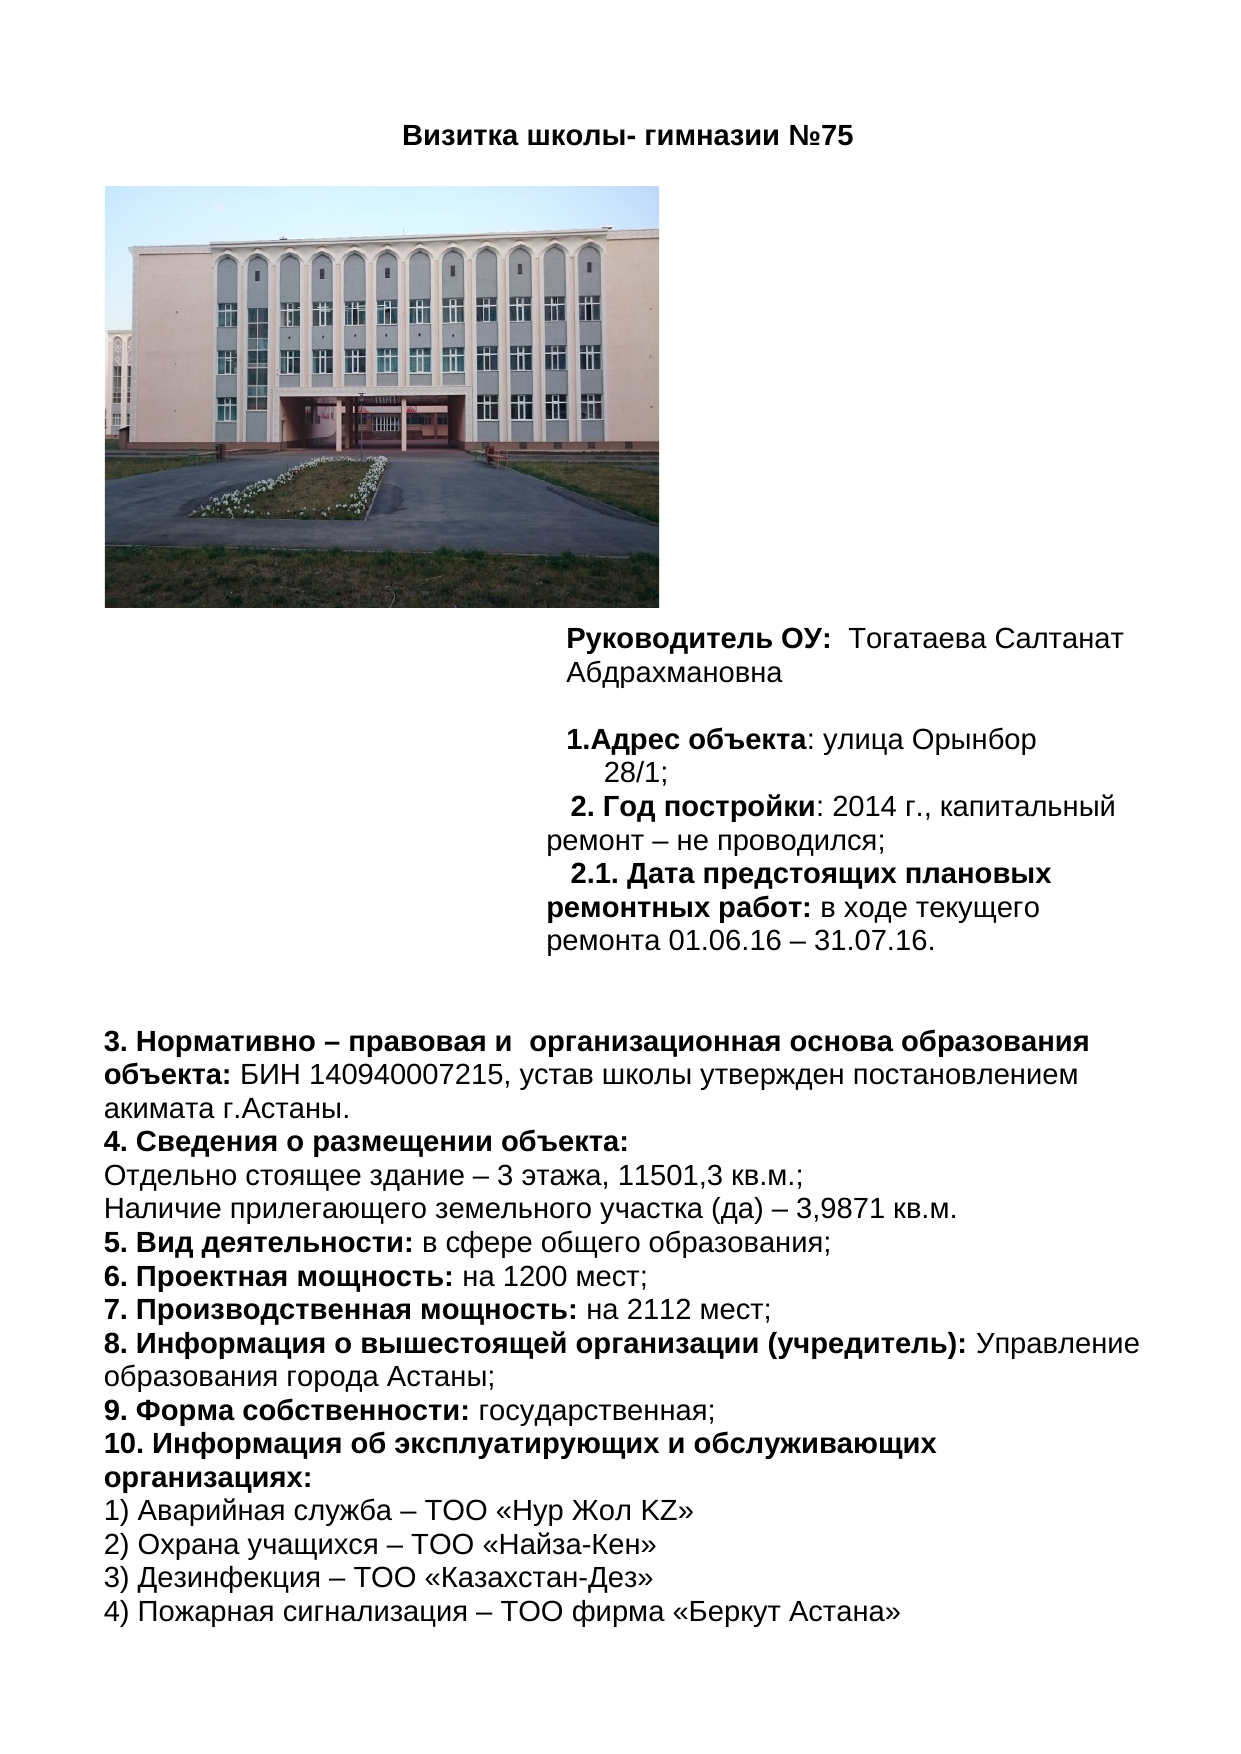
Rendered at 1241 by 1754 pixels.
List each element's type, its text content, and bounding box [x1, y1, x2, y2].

text 9. Форма собственности: государственная; [103, 1393, 1152, 1426]
text Руководитель ОУ: Тогатаева Салтанат Абдрахмановна [566, 185, 1152, 688]
text 7. Производственная мощность: на 2112 мест; [103, 1292, 1152, 1326]
text Визитка школы- гимназии №75 [103, 118, 1152, 152]
text 4. Сведения о размещении объекта: [103, 1124, 1152, 1158]
text 4) Пожарная сигнализация – ТОО фирма «Беркут Астана» [103, 1594, 1152, 1627]
text 1.Адрес объекта: улица Орынбор [566, 722, 1152, 755]
text 2) Охрана учащихся – ТОО «Найза-Кен» [103, 1527, 1152, 1560]
text 5. Вид деятельности: в сфере общего образования; [103, 1225, 1152, 1258]
text 2. Год постройки: 2014 г., капитальный ремонт – не проводился; [546, 789, 1152, 856]
text 6. Проектная мощность: на 1200 мест; [103, 1258, 1152, 1292]
text 8. Информация о вышестоящей организации (учредитель): Управление образования города Астаны; [103, 1326, 1152, 1393]
text 10. Информация об эксплуатирующих и обслуживающих организациях: [103, 1426, 1152, 1493]
text 2.1. Дата предстоящих плановых ремонтных работ: в ходе текущего ремонта 01.06.16 – 31.07.16. [546, 856, 1152, 957]
picture [102, 186, 659, 606]
text 1) Аварийная служба – ТОО «Нур Жол KZ» [103, 1493, 1152, 1527]
list 28/1; [603, 755, 1152, 789]
text 3. Нормативно – правовая и организационная основа образования объекта: БИН 140940007215, устав школы утвержден постановлением акимата г.Астаны. [103, 1024, 1152, 1124]
text Отдельно стоящее здание – 3 этажа, 11501,3 кв.м.; [103, 1158, 1152, 1191]
text 3) Дезинфекция – ТОО «Казахстан-Дез» [103, 1560, 1152, 1594]
text Наличие прилегающего земельного участка (да) – 3,9871 кв.м. [103, 1191, 1152, 1225]
